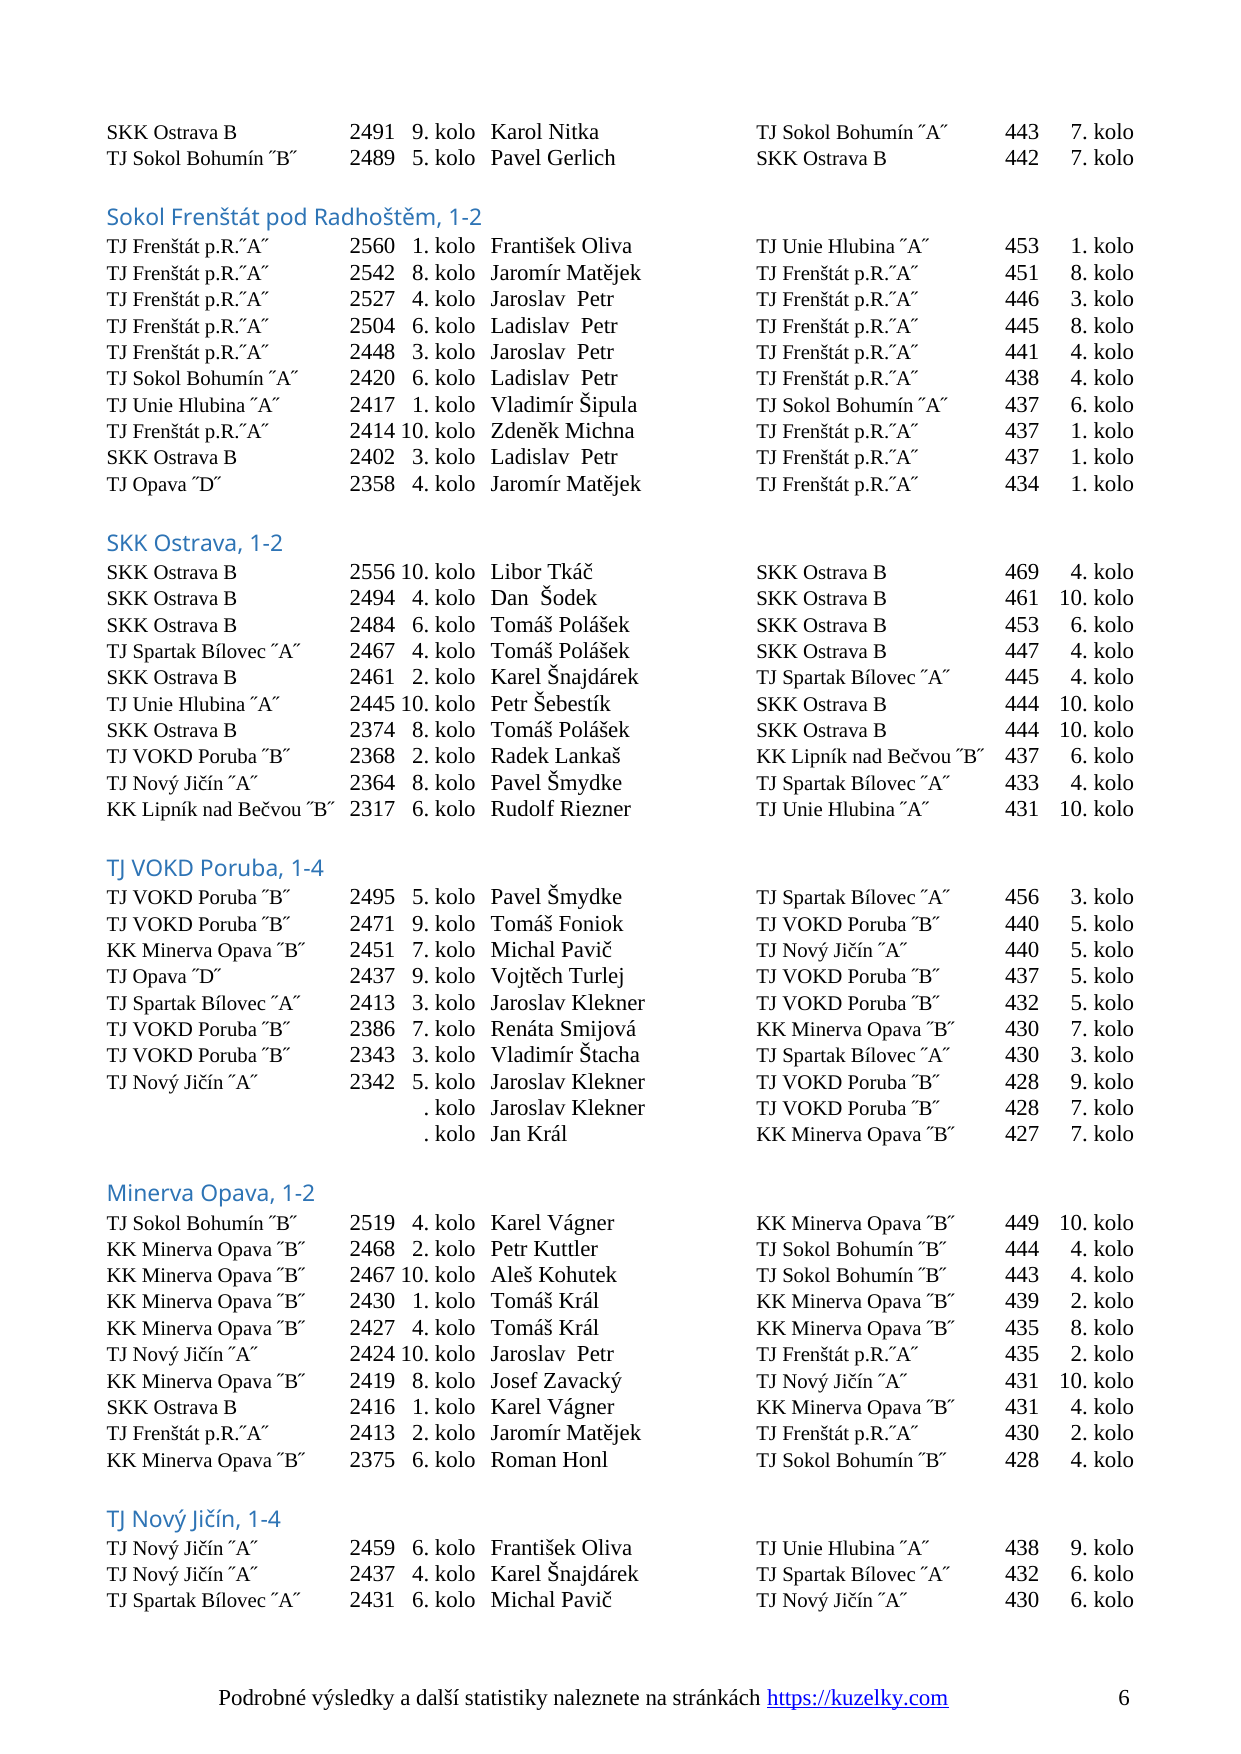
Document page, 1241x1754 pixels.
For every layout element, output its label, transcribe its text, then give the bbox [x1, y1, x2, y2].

text TJ Nový Jičín ˝A˝ 2424 10. kolo Jaroslav Petr TJ Frenštát p.R.˝A˝ 435 2. kolo [106, 1340, 1134, 1367]
text SKK Ostrava B 2402 3. kolo Ladislav Petr TJ Frenštát p.R.˝A˝ 437 1. kolo [106, 443, 1134, 470]
subtitle Sokol Frenštát pod Radhoštěm, 1-2 [106, 201, 1134, 233]
text . kolo Jaroslav Klekner TJ VOKD Poruba ˝B˝ 428 7. kolo [106, 1094, 1134, 1120]
subtitle Minerva Opava, 1-2 [106, 1177, 1134, 1208]
subtitle SKK Ostrava, 1-2 [106, 527, 1134, 558]
text TJ Opava ˝D˝ 2437 9. kolo Vojtěch Turlej TJ VOKD Poruba ˝B˝ 437 5. kolo [106, 962, 1134, 989]
subtitle TJ Nový Jičín, 1-4 [106, 1503, 1134, 1534]
text . kolo Jan Král KK Minerva Opava ˝B˝ 427 7. kolo [106, 1120, 1134, 1147]
text KK Minerva Opava ˝B˝ 2375 6. kolo Roman Honl TJ Sokol Bohumín ˝B˝ 428 4. kolo [106, 1446, 1134, 1472]
text KK Minerva Opava ˝B˝ 2430 1. kolo Tomáš Král KK Minerva Opava ˝B˝ 439 2. kolo [106, 1288, 1134, 1314]
text TJ VOKD Poruba ˝B˝ 2471 9. kolo Tomáš Foniok TJ VOKD Poruba ˝B˝ 440 5. kolo [106, 909, 1134, 936]
text TJ Frenštát p.R.˝A˝ 2560 1. kolo František Oliva TJ Unie Hlubina ˝A˝ 453 1. kolo [106, 233, 1134, 259]
text TJ Frenštát p.R.˝A˝ 2413 2. kolo Jaromír Matějek TJ Frenštát p.R.˝A˝ 430 2. kolo [106, 1419, 1134, 1446]
text SKK Ostrava B 2556 10. kolo Libor Tkáč SKK Ostrava B 469 4. kolo [106, 558, 1134, 584]
text SKK Ostrava B 2484 6. kolo Tomáš Polášek SKK Ostrava B 453 6. kolo [106, 611, 1134, 637]
text TJ VOKD Poruba ˝B˝ 2495 5. kolo Pavel Šmydke TJ Spartak Bílovec ˝A˝ 456 3. kolo [106, 883, 1134, 909]
subtitle TJ VOKD Poruba, 1-4 [106, 852, 1134, 883]
text SKK Ostrava B 2416 1. kolo Karel Vágner KK Minerva Opava ˝B˝ 431 4. kolo [106, 1393, 1134, 1419]
text TJ Nový Jičín ˝A˝ 2459 6. kolo František Oliva TJ Unie Hlubina ˝A˝ 438 9. kolo [106, 1534, 1134, 1560]
text TJ Unie Hlubina ˝A˝ 2417 1. kolo Vladimír Šipula TJ Sokol Bohumín ˝A˝ 437 6. kolo [106, 391, 1134, 417]
text TJ Sokol Bohumín ˝B˝ 2489 5. kolo Pavel Gerlich SKK Ostrava B 442 7. kolo [106, 144, 1134, 171]
text TJ Sokol Bohumín ˝A˝ 2420 6. kolo Ladislav Petr TJ Frenštát p.R.˝A˝ 438 4. kolo [106, 364, 1134, 391]
text TJ Spartak Bílovec ˝A˝ 2467 4. kolo Tomáš Polášek SKK Ostrava B 447 4. kolo [106, 637, 1134, 663]
text TJ Spartak Bílovec ˝A˝ 2413 3. kolo Jaroslav Klekner TJ VOKD Poruba ˝B˝ 432 5. kolo [106, 989, 1134, 1015]
text SKK Ostrava B 2494 4. kolo Dan Šodek SKK Ostrava B 461 10. kolo [106, 584, 1134, 611]
text SKK Ostrava B 2491 9. kolo Karol Nitka TJ Sokol Bohumín ˝A˝ 443 7. kolo [106, 118, 1134, 144]
text TJ Frenštát p.R.˝A˝ 2414 10. kolo Zdeněk Michna TJ Frenštát p.R.˝A˝ 437 1. kolo [106, 417, 1134, 443]
text KK Minerva Opava ˝B˝ 2467 10. kolo Aleš Kohutek TJ Sokol Bohumín ˝B˝ 443 4. kolo [106, 1261, 1134, 1288]
text TJ Frenštát p.R.˝A˝ 2527 4. kolo Jaroslav Petr TJ Frenštát p.R.˝A˝ 446 3. kolo [106, 285, 1134, 312]
text TJ Frenštát p.R.˝A˝ 2448 3. kolo Jaroslav Petr TJ Frenštát p.R.˝A˝ 441 4. kolo [106, 338, 1134, 364]
text TJ Frenštát p.R.˝A˝ 2542 8. kolo Jaromír Matějek TJ Frenštát p.R.˝A˝ 451 8. kolo [106, 259, 1134, 285]
text KK Minerva Opava ˝B˝ 2419 8. kolo Josef Zavacký TJ Nový Jičín ˝A˝ 431 10. kolo [106, 1367, 1134, 1393]
text TJ Opava ˝D˝ 2358 4. kolo Jaromír Matějek TJ Frenštát p.R.˝A˝ 434 1. kolo [106, 470, 1134, 496]
text TJ VOKD Poruba ˝B˝ 2343 3. kolo Vladimír Štacha TJ Spartak Bílovec ˝A˝ 430 3. kolo [106, 1041, 1134, 1068]
text TJ Nový Jičín ˝A˝ 2437 4. kolo Karel Šnajdárek TJ Spartak Bílovec ˝A˝ 432 6. kolo [106, 1560, 1134, 1587]
text TJ Spartak Bílovec ˝A˝ 2431 6. kolo Michal Pavič TJ Nový Jičín ˝A˝ 430 6. kolo [106, 1587, 1134, 1613]
text SKK Ostrava B 2461 2. kolo Karel Šnajdárek TJ Spartak Bílovec ˝A˝ 445 4. kolo [106, 663, 1134, 690]
text KK Minerva Opava ˝B˝ 2468 2. kolo Petr Kuttler TJ Sokol Bohumín ˝B˝ 444 4. kolo [106, 1235, 1134, 1261]
text TJ Frenštát p.R.˝A˝ 2504 6. kolo Ladislav Petr TJ Frenštát p.R.˝A˝ 445 8. kolo [106, 312, 1134, 338]
text TJ Sokol Bohumín ˝B˝ 2519 4. kolo Karel Vágner KK Minerva Opava ˝B˝ 449 10. kolo [106, 1208, 1134, 1235]
text TJ VOKD Poruba ˝B˝ 2368 2. kolo Radek Lankaš KK Lipník nad Bečvou ˝B˝ 437 6. kolo [106, 742, 1134, 769]
text TJ Nový Jičín ˝A˝ 2364 8. kolo Pavel Šmydke TJ Spartak Bílovec ˝A˝ 433 4. kolo [106, 769, 1134, 795]
text TJ VOKD Poruba ˝B˝ 2386 7. kolo Renáta Smijová KK Minerva Opava ˝B˝ 430 7. kolo [106, 1015, 1134, 1041]
text SKK Ostrava B 2374 8. kolo Tomáš Polášek SKK Ostrava B 444 10. kolo [106, 716, 1134, 742]
text KK Lipník nad Bečvou ˝B˝ 2317 6. kolo Rudolf Riezner TJ Unie Hlubina ˝A˝ 431 10. kolo [106, 795, 1134, 821]
text KK Minerva Opava ˝B˝ 2451 7. kolo Michal Pavič TJ Nový Jičín ˝A˝ 440 5. kolo [106, 936, 1134, 962]
text TJ Nový Jičín ˝A˝ 2342 5. kolo Jaroslav Klekner TJ VOKD Poruba ˝B˝ 428 9. kolo [106, 1068, 1134, 1094]
text KK Minerva Opava ˝B˝ 2427 4. kolo Tomáš Král KK Minerva Opava ˝B˝ 435 8. kolo [106, 1314, 1134, 1340]
text TJ Unie Hlubina ˝A˝ 2445 10. kolo Petr Šebestík SKK Ostrava B 444 10. kolo [106, 690, 1134, 716]
